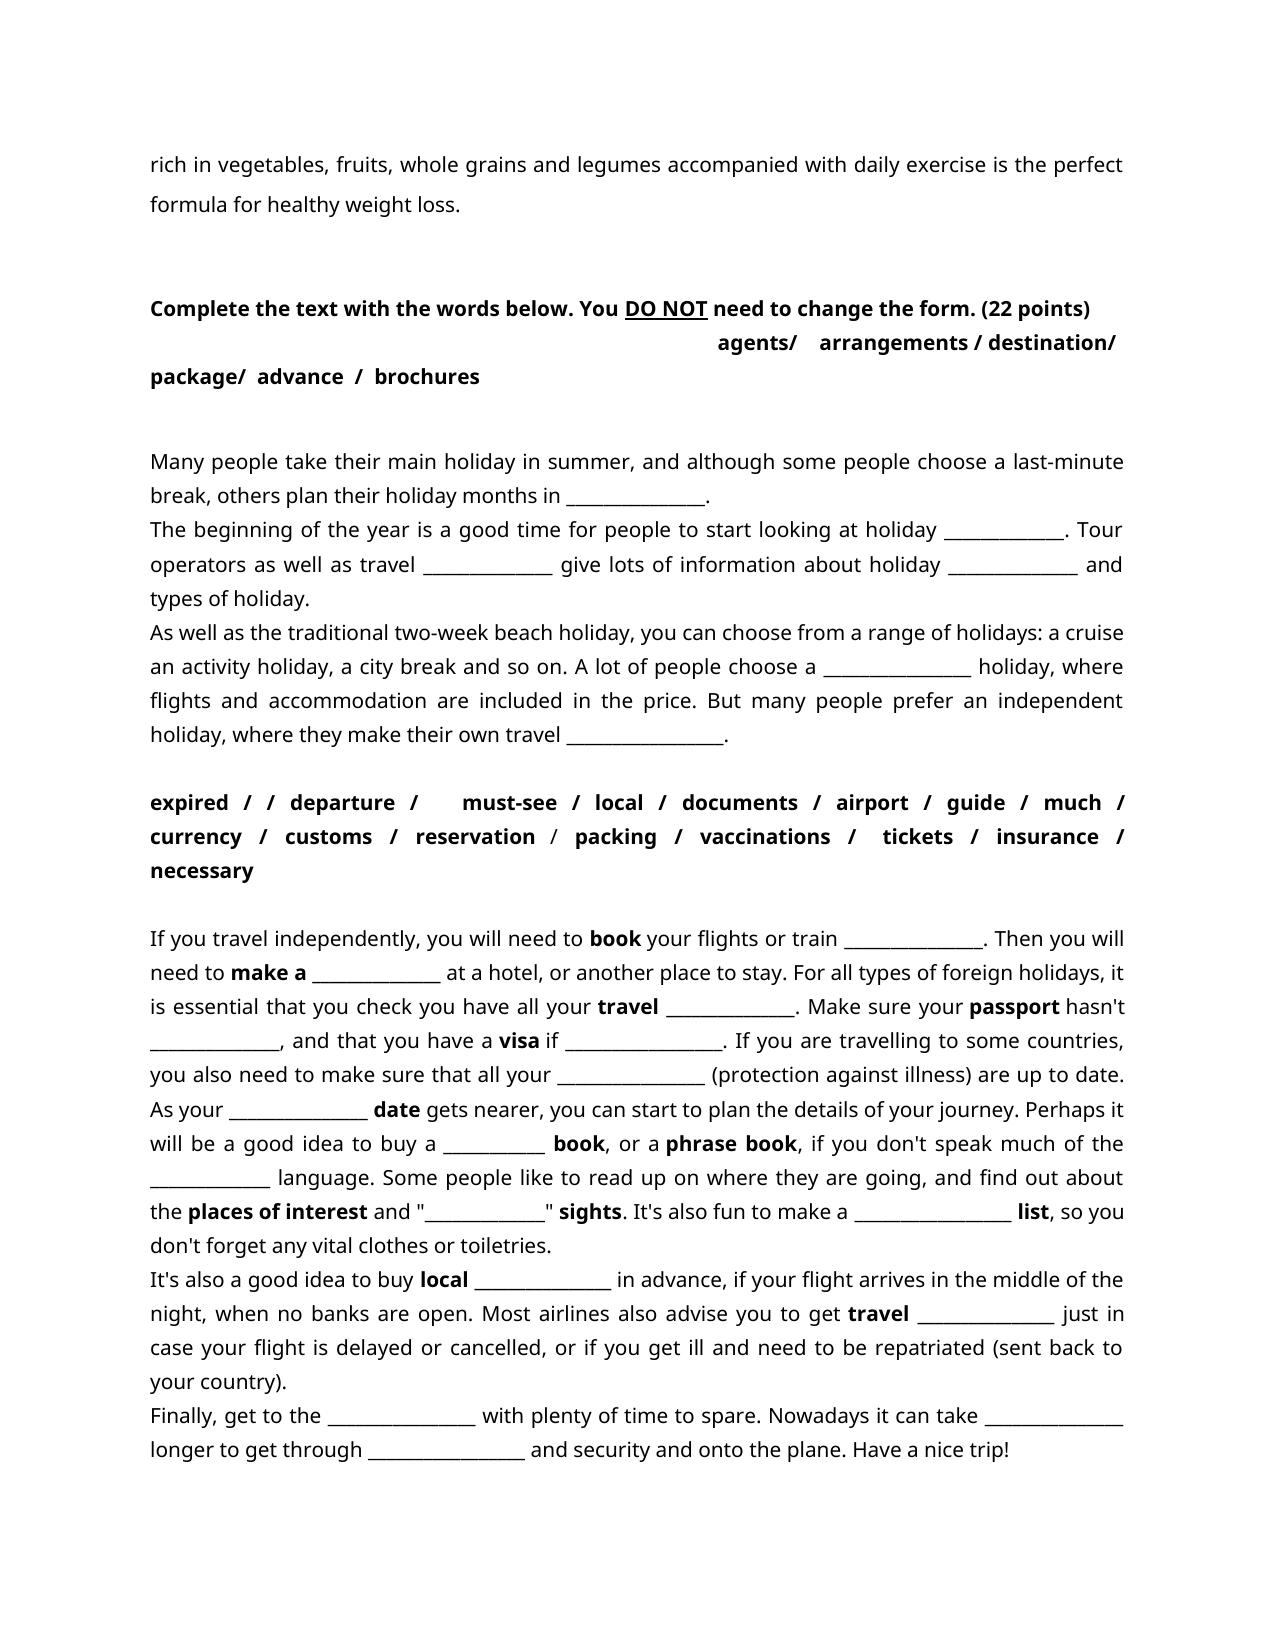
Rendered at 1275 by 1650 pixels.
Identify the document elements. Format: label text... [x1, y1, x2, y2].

text It's also a good idea to buy local ________________ in advance, if your flight arrives in the middle of the night, when no banks are open. Most airlines also advise you to get travel ________________ just in case your flight is delayed or cancelled, or if you get ill and need to be repatriated (sent back to your country). [150, 1265, 1125, 1396]
text Many people take their main holiday in summer, and although some people choose a last-minute break, others plan their holiday months in _______________. [150, 447, 1125, 510]
text Finally, get to the ________________ with plenty of time to spare. Nowadays it can take _______________ longer to get through _________________ and security and onto the plane. Have a nice trip! [150, 1401, 1125, 1464]
text expired / / departure / must-see / local / documents / airport / guide / much / currency / customs / reservation / packing / vaccinations / tickets / insurance / necessary [150, 788, 1125, 885]
text If you travel independently, you will need to book your flights or train _______________. Then you will need to make a _______________ at a hotel, or another place to stay. For all types of foreign holidays, it is essential that you check you have all your travel _______________. Make sure your passport hasn't ______________, and that you have a visa if _________________. If you are travelling to some countries, you also need to make sure that all your ________________ (protection against illness) are up to date. As your _______________ date gets nearer, you can start to plan the details of your journey. Perhaps it will be a good idea to buy a ___________ book, or a phrase book, if you don't speak much of the _____________ language. Some people like to read up on where they are going, and find out about the places of interest and "_____________" sights. It's also fun to make a _________________ list, so you don't forget any vital clothes or toiletries. [150, 924, 1125, 1259]
text As well as the traditional two-week beach holiday, you can choose from a range of holidays: a cruise an activity holiday, a city break and so on. A lot of people choose a ________________ holiday, where flights and accommodation are included in the price. But many people prefer an independent holiday, where they make their own travel _________________. [150, 618, 1125, 748]
text Complete the text with the words below. You DO NOT need to change the form. (22 points) [150, 294, 1125, 323]
text agents/ arrangements / destination/ package/ advance / brochures [150, 328, 1125, 391]
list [112, 150, 1125, 218]
text The beginning of the year is a good time for people to start looking at holiday _____________. Tour operators as well as travel ______________ give lots of information about holiday ______________ and types of holiday. [150, 516, 1125, 612]
